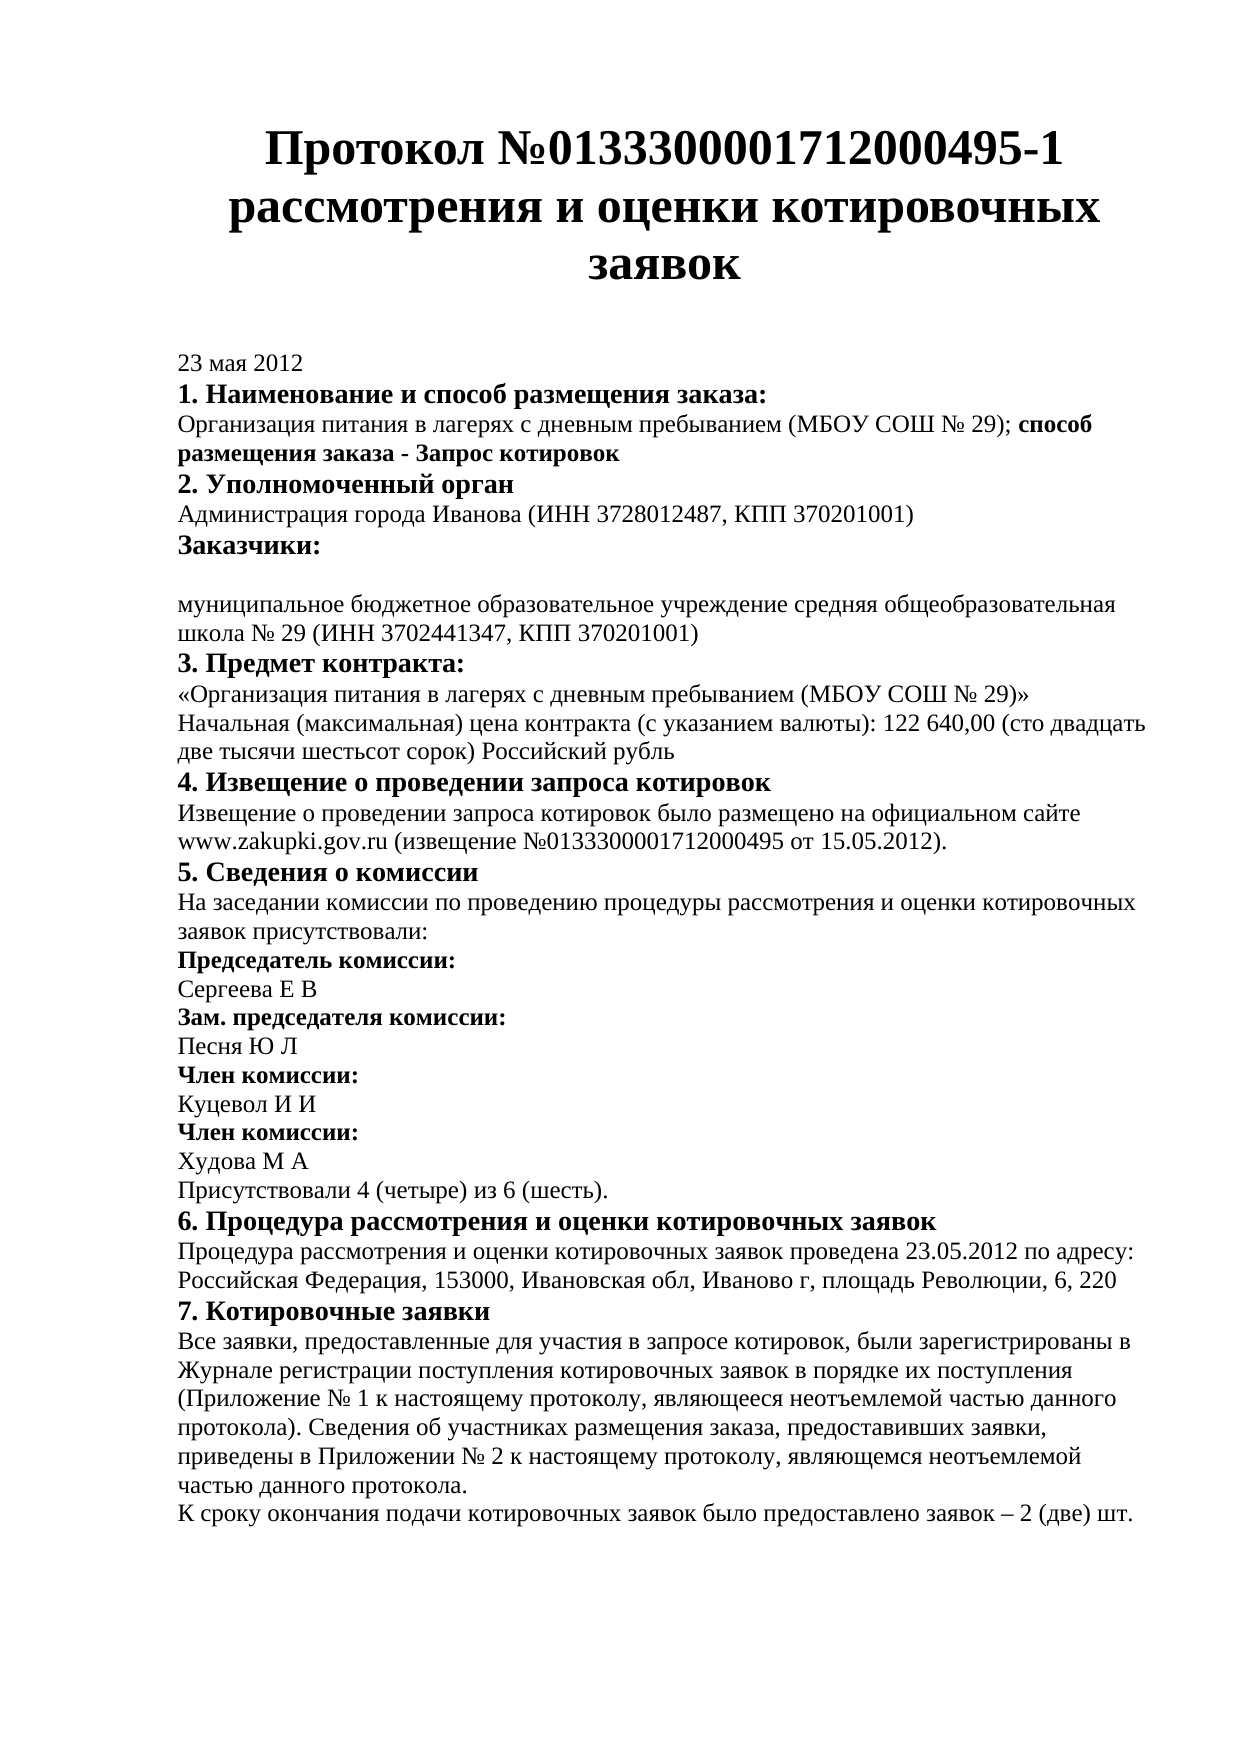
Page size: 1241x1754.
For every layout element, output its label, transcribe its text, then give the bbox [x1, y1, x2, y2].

text «Организация питания в лагерях с дневным пребыванием (МБОУ СОШ № 29)» Начальная (максимальная) цена контракта (с указанием валюты): 122 640,00 (сто двадцать две тысячи шестьсот сорок) Российский рубль [177, 679, 1152, 765]
text Председатель комиссии: Сергеева Е В [177, 945, 1152, 1002]
text Процедура рассмотрения и оценки котировочных заявок проведена 23.05.2012 по адресу: Российская Федерация, 153000, Ивановская обл, Иваново г, площадь Революции, 6, 220 [177, 1236, 1152, 1294]
text Все заявки, предоставленные для участия в запросе котировок, были зарегистрированы в Журнале регистрации поступления котировочных заявок в порядке их поступления (Приложение № 1 к настоящему протоколу, являющееся неотъемлемой частью данного протокола). Сведения об участниках размещения заказа, предоставивших заявки, приведены в Приложении № 2 к настоящему протоколу, являющемся неотъемлемой частью данного протокола. [177, 1326, 1152, 1498]
text 2. Уполномоченный орган [177, 467, 1152, 499]
text К сроку окончания подачи котировочных заявок было предоставлено заявок – 2 (две) шт. [177, 1498, 1152, 1527]
text 1. Наименование и способ размещения заказа: [177, 377, 1152, 409]
text 4. Извещение о проведении запроса котировок [177, 765, 1152, 798]
text 6. Процедура рассмотрения и оценки котировочных заявок [177, 1204, 1152, 1236]
text 3. Предмет контракта: [177, 647, 1152, 679]
text Присутствовали 4 (четыре) из 6 (шесть). [177, 1175, 1152, 1204]
text Организация питания в лагерях с дневным пребыванием (МБОУ СОШ № 29); способ размещения заказа - Запрос котировок [177, 409, 1152, 467]
text Член комиссии: Куцевол И И [177, 1060, 1152, 1117]
text муниципальное бюджетное образовательное учреждение средняя общеобразовательная школа № 29 (ИНН 3702441347, КПП 370201001) [177, 589, 1152, 647]
text 23 мая 2012 [177, 319, 1152, 377]
text Извещение о проведении запроса котировок было размещено на официальном сайте www.zakupki.gov.ru (извещение №0133300001712000495 от 15.05.2012). [177, 798, 1152, 855]
text Член комиссии: Худова М А [177, 1117, 1152, 1175]
text На заседании комиссии по проведению процедуры рассмотрения и оценки котировочных заявок присутствовали: [177, 887, 1152, 945]
text Заказчики: [177, 528, 1152, 560]
text Протокол №0133300001712000495-1 [177, 118, 1152, 176]
text 5. Сведения о комиссии [177, 855, 1152, 887]
text рассмотрения и оценки котировочных заявок [177, 176, 1152, 291]
text Администрация города Иванова (ИНН 3728012487, КПП 370201001) [177, 499, 1152, 528]
text 7. Котировочные заявки [177, 1294, 1152, 1326]
text Зам. председателя комиссии: Песня Ю Л [177, 1002, 1152, 1060]
